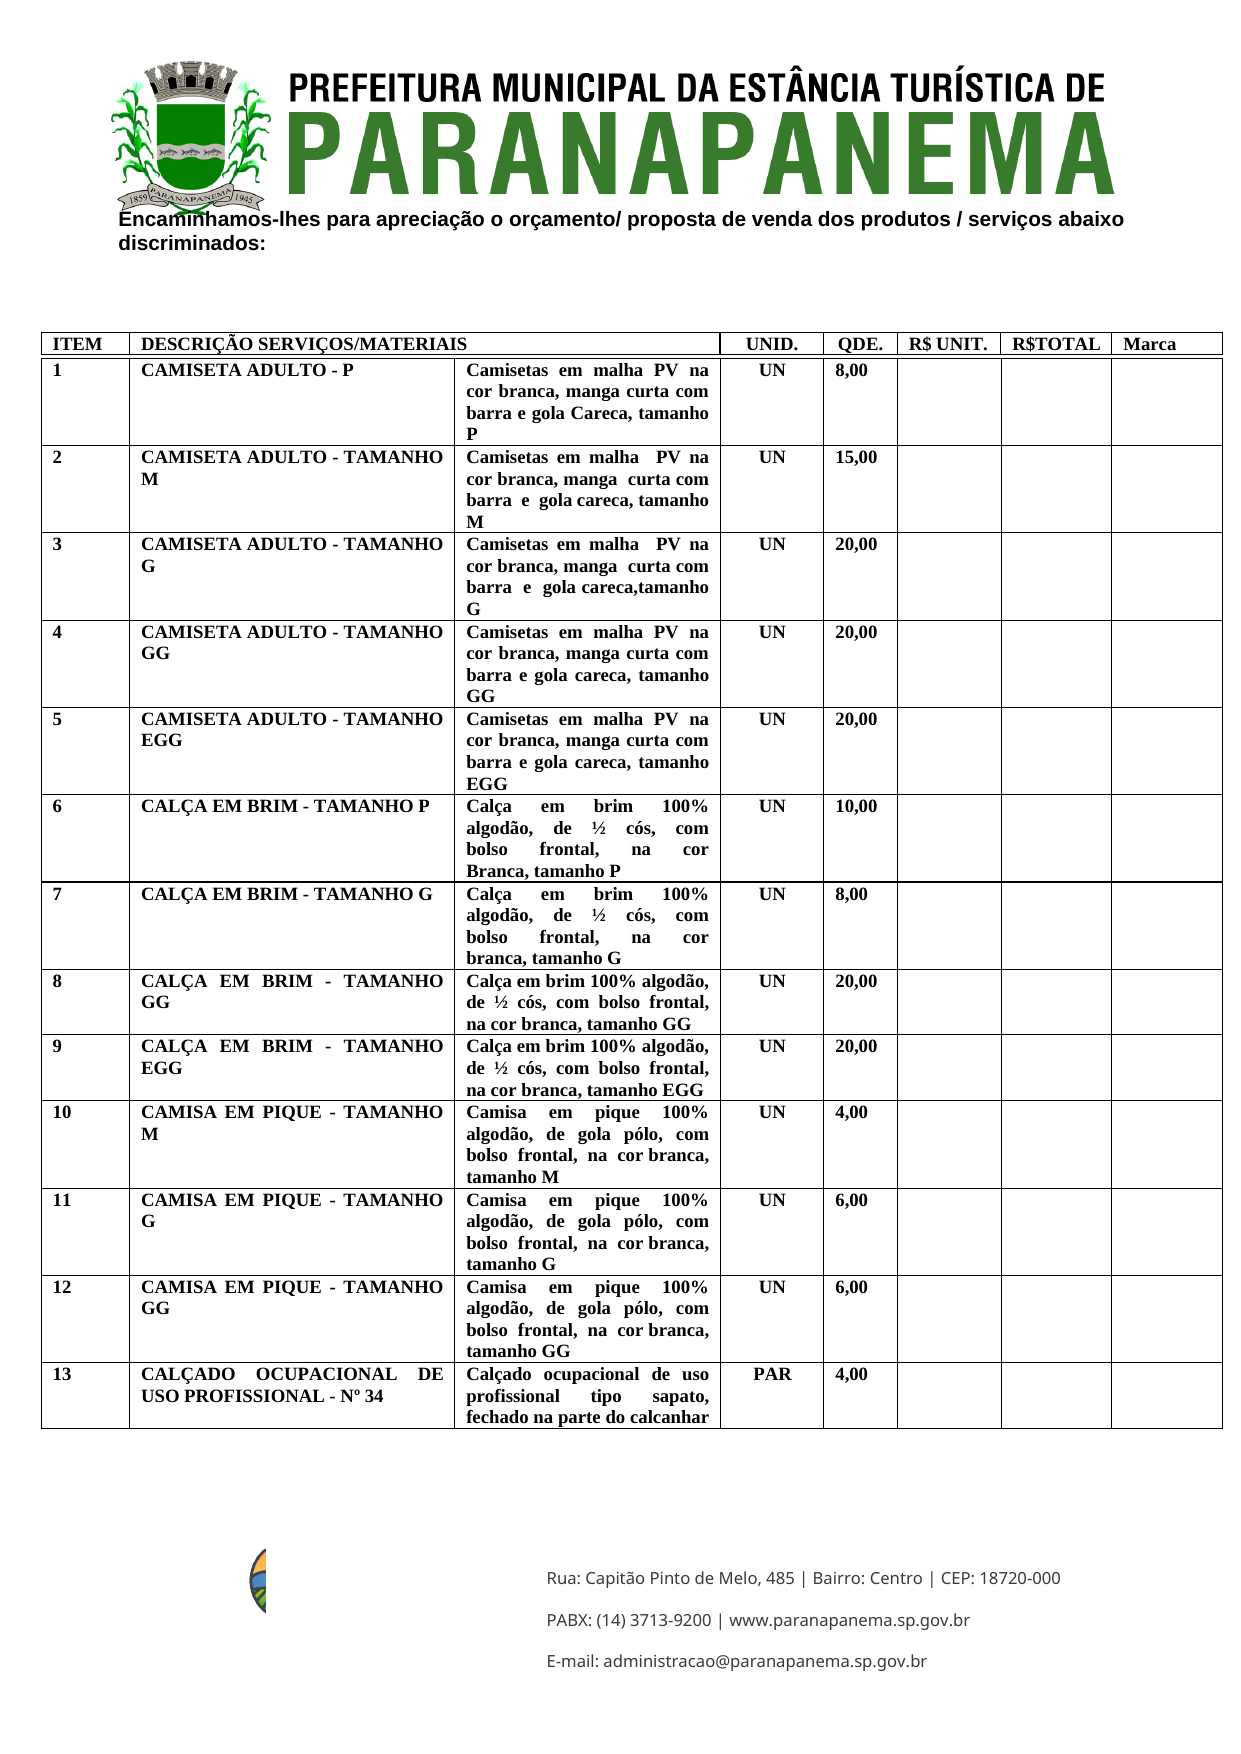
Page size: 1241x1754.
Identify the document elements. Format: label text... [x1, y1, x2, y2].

table_cell 10 [42, 1101, 129, 1187]
table_header [898, 359, 1001, 445]
table_cell [1112, 883, 1222, 969]
table_cell CAMISETA ADULTO - TAMANHO EGG [130, 708, 454, 794]
table_cell UN [721, 1101, 823, 1187]
table_cell CALÇA EM BRIM - TAMANHO EGG [130, 1035, 454, 1100]
table_cell Camisetas em malha PV na cor branca, manga curta com barra e gola careca, tamanho EGG [455, 708, 720, 794]
table_cell Camisa em pique 100% algodão, de gola pólo, com bolso frontal, na cor branca, tamanho GG [455, 1276, 720, 1362]
table_cell Calça em brim 100% algodão, de ½ cós, com bolso frontal, na cor branca, tamanho G [455, 883, 720, 969]
table_header Marca [1112, 333, 1222, 354]
table_cell 4,00 [824, 1363, 897, 1428]
picture [240, 1549, 266, 1626]
table_cell 20,00 [824, 1035, 897, 1100]
table_cell [898, 621, 1001, 707]
table_header 1 [42, 359, 129, 445]
table_cell Calça em brim 100% algodão, de ½ cós, com bolso frontal, na cor branca, tamanho EGG [455, 1035, 720, 1100]
table_cell [1112, 708, 1222, 794]
table_cell [1002, 1035, 1111, 1100]
table_cell [1112, 1276, 1222, 1362]
table_cell 6 [42, 795, 129, 881]
table_cell Camisetas em malha PV na cor branca, manga curta com barra e gola careca, tamanho M [455, 446, 720, 532]
table_cell Camisa em pique 100% algodão, de gola pólo, com bolso frontal, na cor branca, tamanho M [455, 1101, 720, 1187]
table_header [1002, 359, 1111, 445]
table_cell 11 [42, 1189, 129, 1275]
table_cell 4 [42, 621, 129, 707]
table_header CAMISETA ADULTO - P [130, 359, 454, 445]
table_cell UN [721, 533, 823, 619]
table_header UN [721, 359, 823, 445]
table_cell CAMISA EM PIQUE - TAMANHO GG [130, 1276, 454, 1362]
table_cell 20,00 [824, 708, 897, 794]
table_cell Camisetas em malha PV na cor branca, manga curta com barra e gola careca,tamanho G [455, 533, 720, 619]
table_header Camisetas em malha PV na cor branca, manga curta com barra e gola Careca, tamanho P [455, 359, 720, 445]
table_cell 7 [42, 883, 129, 969]
table_cell [898, 795, 1001, 881]
table_cell 8,00 [824, 883, 897, 969]
table_cell [898, 708, 1001, 794]
table_cell CAMISA EM PIQUE - TAMANHO G [130, 1189, 454, 1275]
table_cell [1112, 533, 1222, 619]
table_cell [1112, 1363, 1222, 1428]
table_cell 3 [42, 533, 129, 619]
table_cell [1112, 1035, 1222, 1100]
table_header [1112, 359, 1222, 445]
table_header QDE. [824, 333, 897, 354]
table_cell [1002, 795, 1111, 881]
table_cell [1002, 708, 1111, 794]
table_cell [1112, 1101, 1222, 1187]
table_cell 9 [42, 1035, 129, 1100]
table_cell UN [721, 1189, 823, 1275]
table_cell CAMISETA ADULTO - TAMANHO G [130, 533, 454, 619]
table_cell [898, 1035, 1001, 1100]
table_cell [1002, 970, 1111, 1034]
table_cell [898, 446, 1001, 532]
table_cell Camisa em pique 100% algodão, de gola pólo, com bolso frontal, na cor branca, tamanho G [455, 1189, 720, 1275]
table_cell CAMISETA ADULTO - TAMANHO M [130, 446, 454, 532]
table_cell UN [721, 883, 823, 969]
table_cell [1002, 621, 1111, 707]
table_cell CALÇA EM BRIM - TAMANHO G [130, 883, 454, 969]
table_cell UN [721, 621, 823, 707]
table_cell [1002, 446, 1111, 532]
table_cell Calça em brim 100% algodão, de ½ cós, com bolso frontal, na cor branca, tamanho GG [455, 970, 720, 1034]
picture [89, 24, 1129, 238]
table_cell 13 [42, 1363, 129, 1428]
table_cell CALÇA EM BRIM - TAMANHO P [130, 795, 454, 881]
table_cell CAMISA EM PIQUE - TAMANHO M [130, 1101, 454, 1187]
table_cell Calça em brim 100% algodão, de ½ cós, com bolso frontal, na cor Branca, tamanho P [455, 795, 720, 881]
table_cell [898, 533, 1001, 619]
table_cell UN [721, 446, 823, 532]
table_cell [1002, 883, 1111, 969]
table_cell 20,00 [824, 533, 897, 619]
table_cell 20,00 [824, 970, 897, 1034]
table_cell [1112, 621, 1222, 707]
table_cell 10,00 [824, 795, 897, 881]
table_cell 5 [42, 708, 129, 794]
table_cell [1002, 1189, 1111, 1275]
table_cell [1112, 970, 1222, 1034]
table_cell CALÇA EM BRIM - TAMANHO GG [130, 970, 454, 1034]
table_cell [1002, 1363, 1111, 1428]
table_cell [898, 970, 1001, 1034]
table_header 8,00 [824, 359, 897, 445]
table_cell [1002, 1101, 1111, 1187]
table_cell [898, 1363, 1001, 1428]
table_cell 6,00 [824, 1189, 897, 1275]
table_header UNID. [721, 333, 823, 354]
table_cell [898, 883, 1001, 969]
table_cell [898, 1101, 1001, 1187]
table_header R$ UNIT. [898, 333, 1000, 354]
table_cell UN [721, 1276, 823, 1362]
table_cell 4,00 [824, 1101, 897, 1187]
table_cell [1002, 533, 1111, 619]
table_cell PAR [721, 1363, 823, 1428]
table_cell 2 [42, 446, 129, 532]
table_cell Camisetas em malha PV na cor branca, manga curta com barra e gola careca, tamanho GG [455, 621, 720, 707]
table_header R$TOTAL [1001, 333, 1111, 354]
table_cell [1112, 1189, 1222, 1275]
table_cell CAMISETA ADULTO - TAMANHO GG [130, 621, 454, 707]
table_cell 12 [42, 1276, 129, 1362]
table_cell CALÇADO OCUPACIONAL DE USO PROFISSIONAL - Nº 34 [130, 1363, 454, 1428]
table_cell UN [721, 795, 823, 881]
table_cell UN [721, 708, 823, 794]
table_cell UN [721, 1035, 823, 1100]
table_cell [898, 1276, 1001, 1362]
table_cell 8 [42, 970, 129, 1034]
table_header ITEM [42, 333, 129, 354]
text Encaminhamos-lhes para apreciação o orçamento/ proposta de venda dos produtos / serviços abaixo discriminados: [118, 207, 1196, 255]
table_cell [898, 1189, 1001, 1275]
table_cell [1112, 795, 1222, 881]
table_cell 15,00 [824, 446, 897, 532]
table_cell UN [721, 970, 823, 1034]
table_cell [1002, 1276, 1111, 1362]
table_cell [1112, 446, 1222, 532]
table_cell 20,00 [824, 621, 897, 707]
table_header DESCRIÇÃO SERVIÇOS/MATERIAIS [130, 333, 719, 354]
table_cell 6,00 [824, 1276, 897, 1362]
